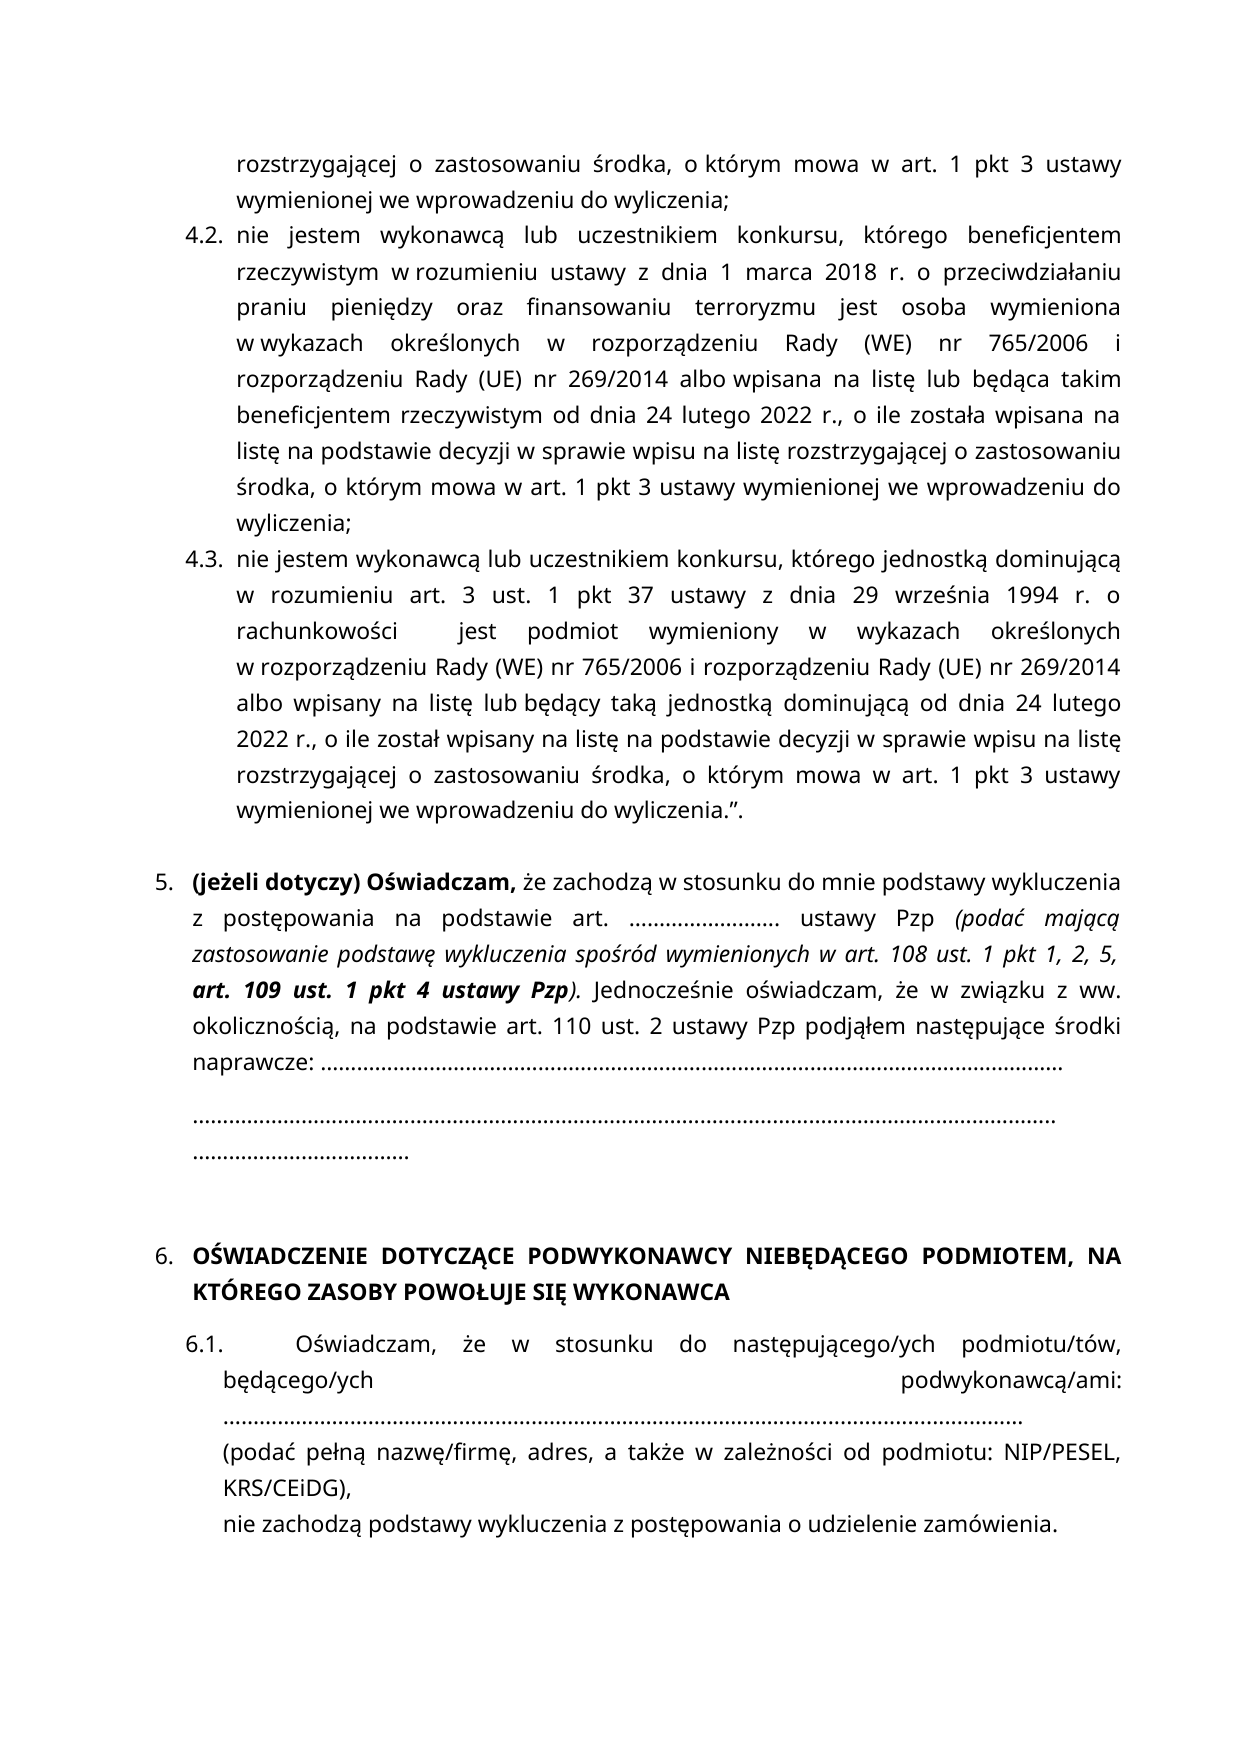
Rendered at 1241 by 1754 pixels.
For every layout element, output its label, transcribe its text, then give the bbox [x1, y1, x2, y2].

list Oświadczam, że w stosunku do następującego/ych podmiotu/tów, będącego/ych podwykonawcą/ami:…………………………………………………………………………………..............................……… [185, 1328, 1122, 1431]
list OŚWIADCZENIE DOTYCZĄCE PODWYKONAWCY NIEBĘDĄCEGO PODMIOTEM, NA KTÓREGO ZASOBY POWOŁUJE SIĘ WYKONAWCA [154, 1240, 1122, 1307]
list nie jestem wykonawcą lub uczestnikiem konkursu, którego beneficjentem rzeczywistym w rozumieniu ustawy z dnia 1 marca 2018 r. o przeciwdziałaniu praniu pieniędzy oraz finansowaniu terroryzmu jest osoba wymieniona w wykazach określonych w rozporządzeniu Rady (WE) nr 765/2006 i rozporządzeniu Rady (UE) nr 269/2014 albo wpisana na listę lub będąca takim beneficjentem rzeczywistym od dnia 24 lutego 2022 r., o ile została wpisana na listę na podstawie decyzji w sprawie wpisu na listę rozstrzygającej o zastosowaniu środka, o którym mowa w art. 1 pkt 3 ustawy wymienionej we wprowadzeniu do wyliczenia; [185, 219, 1122, 538]
text ……………………………………………………………………………………………………………………………..……………………………… [192, 1099, 1122, 1166]
list nie jestem wykonawcą lub uczestnikiem konkursu, którego jednostką dominującą w rozumieniu art. 3 ust. 1 pkt 37 ustawy z dnia 29 września 1994 r. o rachunkowości jest podmiot wymieniony w wykazach określonych w rozporządzeniu Rady (WE) nr 765/2006 i rozporządzeniu Rady (UE) nr 269/2014 albo wpisany na listę lub będący taką jednostką dominującą od dnia 24 lutego 2022 r., o ile został wpisany na listę na podstawie decyzji w sprawie wpisu na listę rozstrzygającej o zastosowaniu środka, o którym mowa w art. 1 pkt 3 ustawy wymienionej we wprowadzeniu do wyliczenia.”. [185, 543, 1122, 826]
text (podać pełną nazwę/firmę, adres, a także w zależności od podmiotu: NIP/PESEL, KRS/CEiDG), [223, 1436, 1122, 1503]
list (jeżeli dotyczy) Oświadczam, że zachodzą w stosunku do mnie podstawy wykluczenia z postępowania na podstawie art. ……………………. ustawy Pzp (podać mającą zastosowanie podstawę wykluczenia spośród wymienionych w art. 108 ust. 1 pkt 1, 2, 5, art. 109 ust. 1 pkt 4 ustawy Pzp). Jednocześnie oświadczam, że w związku z ww. okolicznością, na podstawie art. 110 ust. 2 ustawy Pzp podjąłem następujące środki naprawcze: …………………………………………………………………………………………………………… [154, 866, 1122, 1077]
text nie zachodzą podstawy wykluczenia z postępowania o udzielenie zamówienia. [223, 1508, 1122, 1539]
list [185, 148, 1122, 215]
